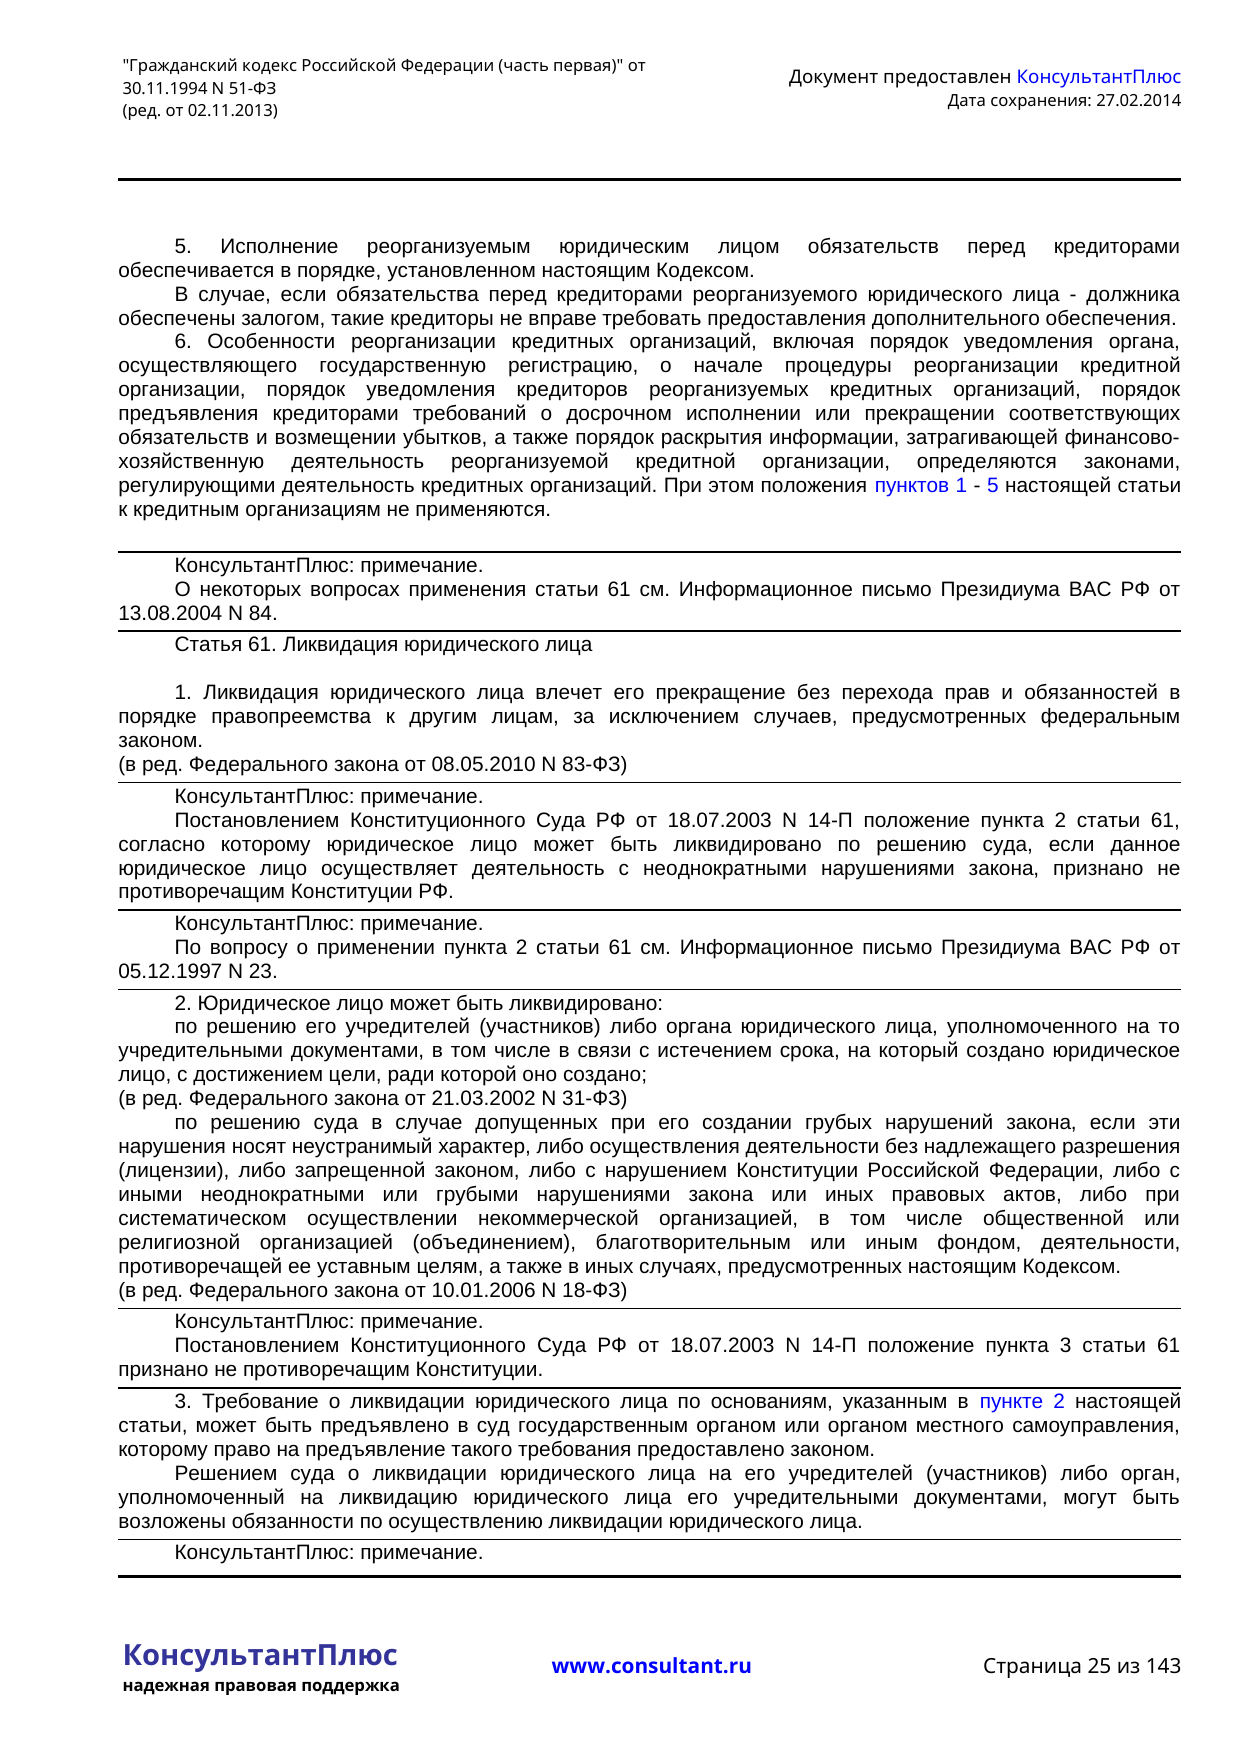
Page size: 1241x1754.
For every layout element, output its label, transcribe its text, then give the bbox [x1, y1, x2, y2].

text В случае, если обязательства перед кредиторами реорганизуемого юридического лица - должника обеспечены залогом, такие кредиторы не вправе требовать предоставления дополнительного обеспечения. [118, 281, 1181, 329]
text КонсультантПлюс: примечание. [118, 1309, 1181, 1333]
text КонсультантПлюс: примечание. [118, 783, 1181, 807]
text (в ред. Федерального закона от 10.01.2006 N 18-ФЗ) [118, 1278, 1181, 1302]
text 1. Ликвидация юридического лица влечет его прекращение без перехода прав и обязанностей в порядке правопреемства к другим лицам, за исключением случаев, предусмотренных федеральным законом. [118, 680, 1181, 752]
text по решению его учредителей (участников) либо органа юридического лица, уполномоченного на то учредительными документами, в том числе в связи с истечением срока, на который создано юридическое лицо, с достижением цели, ради которой оно создано; [118, 1014, 1181, 1086]
text 2. Юридическое лицо может быть ликвидировано: [118, 990, 1181, 1014]
text 3. Требование о ликвидации юридического лица по основаниям, указанным в пункте 2 настоящей статьи, может быть предъявлено в суд государственным органом или органом местного самоуправления, которому право на предъявление такого требования предоставлено законом. [118, 1389, 1181, 1461]
text по решению суда в случае допущенных при его создании грубых нарушений закона, если эти нарушения носят неустранимый характер, либо осуществления деятельности без надлежащего разрешения (лицензии), либо запрещенной законом, либо с нарушением Конституции Российской Федерации, либо с иными неоднократными или грубыми нарушениями закона или иных правовых актов, либо при систематическом осуществлении некоммерческой организацией, в том числе общественной или религиозной организацией (объединением), благотворительным или иным фондом, деятельности, противоречащей ее уставным целям, а также в иных случаях, предусмотренных настоящим Кодексом. [118, 1110, 1181, 1278]
text КонсультантПлюс: примечание. [118, 553, 1181, 577]
text О некоторых вопросах применения статьи 61 см. Информационное письмо Президиума ВАС РФ от 13.08.2004 N 84. [118, 577, 1181, 624]
text КонсультантПлюс: примечание. [118, 911, 1181, 935]
text Статья 61. Ликвидация юридического лица [118, 632, 1181, 656]
text 5. Исполнение реорганизуемым юридическим лицом обязательств перед кредиторами обеспечивается в порядке, установленном настоящим Кодексом. [118, 233, 1181, 281]
text 6. Особенности реорганизации кредитных организаций, включая порядок уведомления органа, осуществляющего государственную регистрацию, о начале процедуры реорганизации кредитной организации, порядок уведомления кредиторов реорганизуемых кредитных организаций, порядок предъявления кредиторами требований о досрочном исполнении или прекращении соответствующих обязательств и возмещении убытков, а также порядок раскрытия информации, затрагивающей финансово-хозяйственную деятельность реорганизуемой кредитной организации, определяются законами, регулирующими деятельность кредитных организаций. При этом положения пунктов 1 - 5 настоящей статьи к кредитным организациям не применяются. [118, 329, 1181, 521]
text (в ред. Федерального закона от 21.03.2002 N 31-ФЗ) [118, 1086, 1181, 1110]
text По вопросу о применении пункта 2 статьи 61 см. Информационное письмо Президиума ВАС РФ от 05.12.1997 N 23. [118, 935, 1181, 983]
text Решением суда о ликвидации юридического лица на его учредителей (участников) либо орган, уполномоченный на ликвидацию юридического лица его учредительными документами, могут быть возложены обязанности по осуществлению ликвидации юридического лица. [118, 1461, 1181, 1533]
text Постановлением Конституционного Суда РФ от 18.07.2003 N 14-П положение пункта 3 статьи 61 признано не противоречащим Конституции. [118, 1333, 1181, 1381]
text Постановлением Конституционного Суда РФ от 18.07.2003 N 14-П положение пункта 2 статьи 61, согласно которому юридическое лицо может быть ликвидировано по решению суда, если данное юридическое лицо осуществляет деятельность с неоднократными нарушениями закона, признано не противоречащим Конституции РФ. [118, 807, 1181, 903]
text (в ред. Федерального закона от 08.05.2010 N 83-ФЗ) [118, 752, 1181, 776]
text КонсультантПлюс: примечание. [118, 1540, 1181, 1564]
